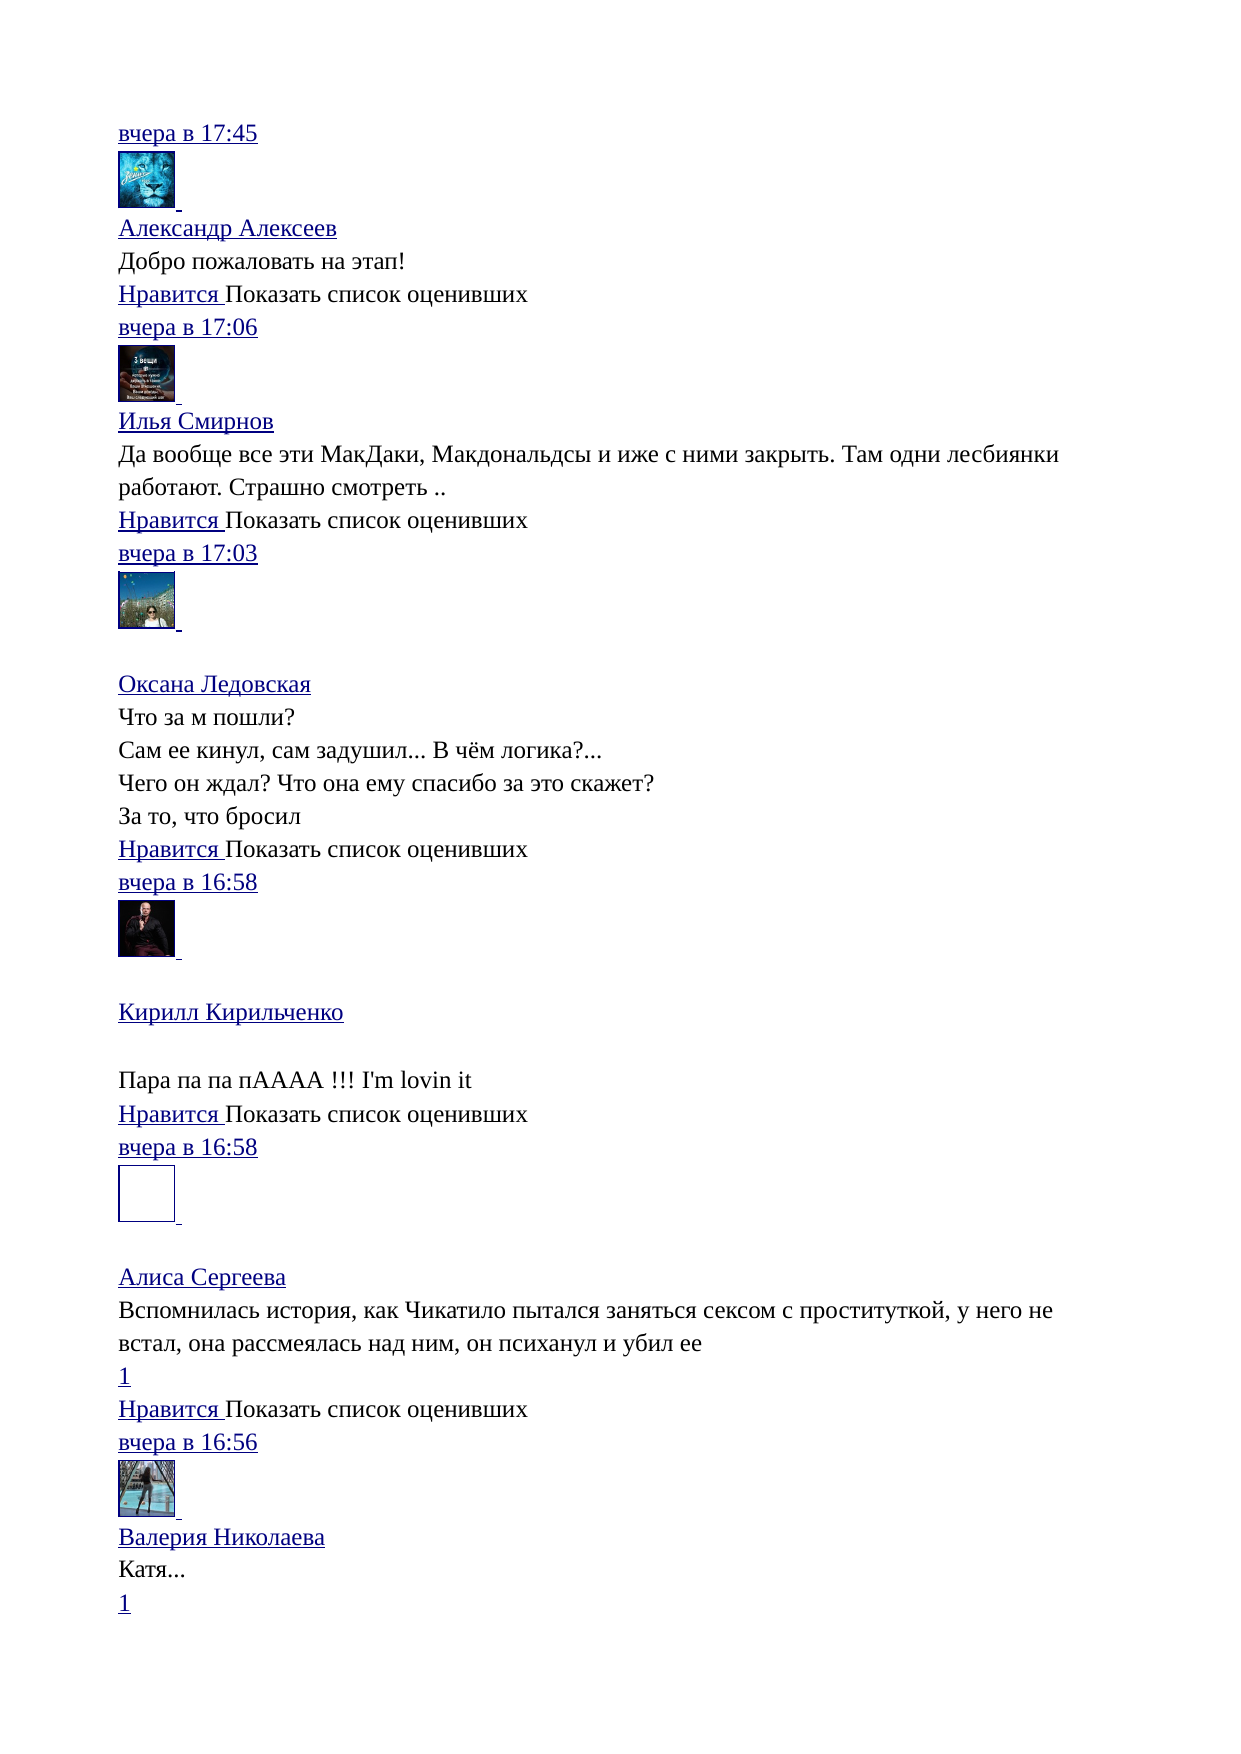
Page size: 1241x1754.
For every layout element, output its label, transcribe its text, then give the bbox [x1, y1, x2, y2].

text Нравится Показать список оценивших [118, 1394, 1122, 1423]
picture [120, 573, 174, 627]
text 1 [118, 1361, 1122, 1390]
text Оксана Ледовская [118, 633, 1122, 697]
text 1 [118, 1588, 1122, 1616]
text Что за м пошли? Сам ее кинул, сам задушил... В чём логика?... Чего он ждал? Что она ему спасибо за это скажет? За то, что бросил [118, 702, 1122, 829]
text вчера в 17:45 [118, 118, 1122, 147]
text Александр Алексеев [118, 213, 1122, 241]
text Валерия Николаева [118, 1522, 1122, 1550]
text вчера в 17:06 [118, 312, 1122, 341]
picture [120, 1461, 174, 1516]
text Да вообще все эти МакДаки, Макдональдсы и иже с ними закрыть. Там одни лесбиянки работают. Страшно смотреть .. [118, 439, 1122, 501]
text вчера в 17:03 [118, 538, 1122, 567]
text вчера в 16:58 [118, 1132, 1122, 1160]
text Нравится Показать список оценивших [118, 505, 1122, 534]
text Нравится Показать список оценивших [118, 279, 1122, 307]
picture [120, 153, 174, 207]
text вчера в 16:58 [118, 867, 1122, 896]
picture [159, 178, 167, 186]
text Кирилл Кирильченко [118, 961, 1122, 1026]
text Нравится Показать список оценивших [118, 834, 1122, 862]
picture [120, 901, 174, 956]
text Пара па па пАААА !!! I'm lovin it [118, 1030, 1122, 1094]
text Алиса Сергеева [118, 1226, 1122, 1291]
picture [120, 346, 174, 401]
text Катя... [118, 1554, 1122, 1583]
text Илья Смирнов [118, 406, 1122, 435]
text вчера в 16:56 [118, 1427, 1122, 1456]
text Вспомнилась история, как Чикатило пытался заняться сексом с проституткой, у него не встал, она рассмеялась над ним, он психанул и убил ее [118, 1295, 1122, 1357]
text Добро пожаловать на этап! [118, 246, 1122, 274]
text Нравится Показать список оценивших [118, 1099, 1122, 1127]
